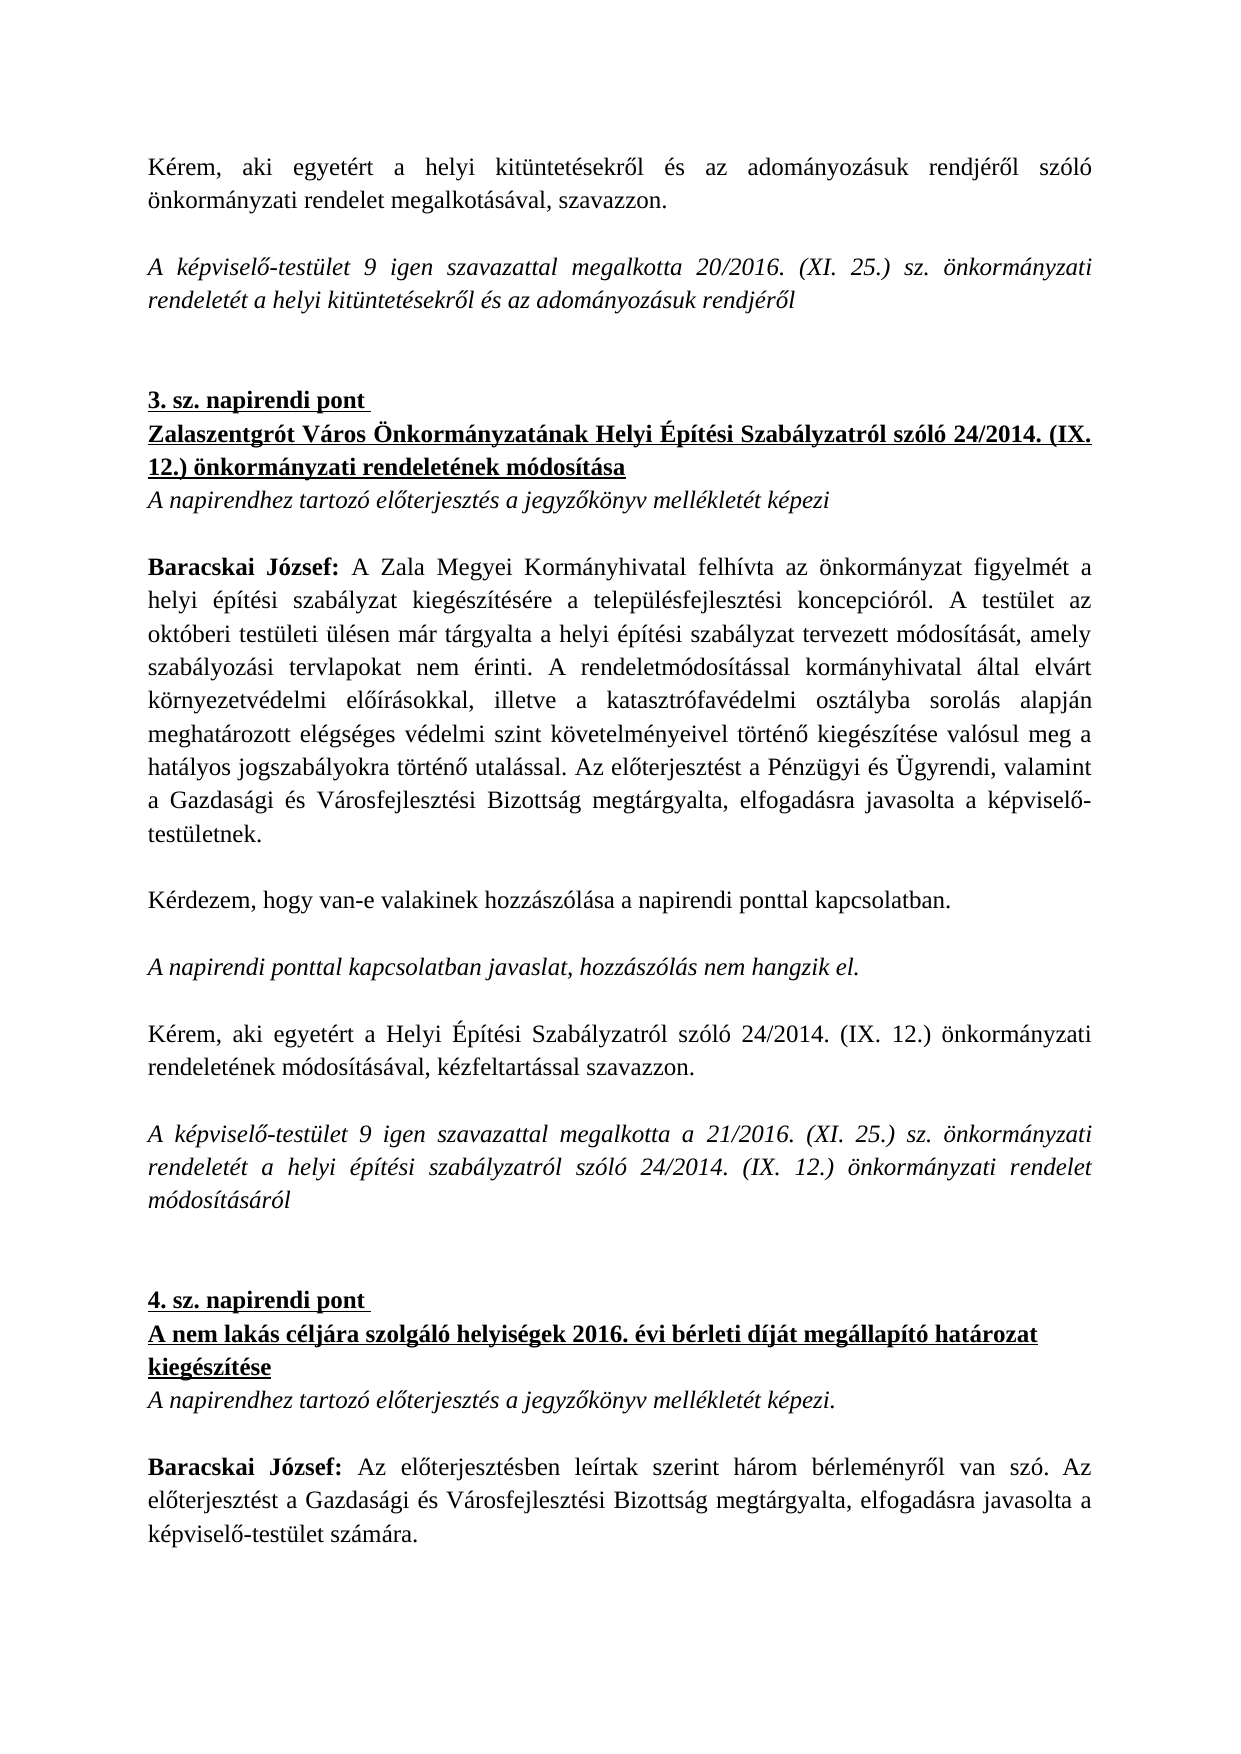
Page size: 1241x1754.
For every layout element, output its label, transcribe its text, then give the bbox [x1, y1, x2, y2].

text A nem lakás céljára szolgáló helyiségek 2016. évi bérleti díját megállapító határozat [148, 1314, 1093, 1348]
text A napirendhez tartozó előterjesztés a jegyzőkönyv mellékletét képezi [148, 481, 1093, 514]
text Baracskai József: A Zala Megyei Kormányhivatal felhívta az önkormányzat figyelmét a helyi építési szabályzat kiegészítésére a településfejlesztési koncepcióról. A testület az októberi testületi ülésen már tárgyalta a helyi építési szabályzat tervezett módosítását, amely szabályozási tervlapokat nem érinti. A rendeletmódosítással kormányhivatal által elvárt környezetvédelmi előírásokkal, illetve a katasztrófavédelmi osztályba sorolás alapján meghatározott elégséges védelmi szint követelményeivel történő kiegészítése valósul meg a hatályos jogszabályokra történő utalással. Az előterjesztést a Pénzügyi és Ügyrendi, valamint a Gazdasági és Városfejlesztési Bizottság megtárgyalta, elfogadásra javasolta a képviselő-testületnek. [148, 548, 1093, 848]
text A napirendi ponttal kapcsolatban javaslat, hozzászólás nem hangzik el. [148, 948, 1093, 981]
text Baracskai József: Az előterjesztésben leírtak szerint három bérleményről van szó. Az előterjesztést a Gazdasági és Városfejlesztési Bizottság megtárgyalta, elfogadásra javasolta a képviselő-testület számára. [148, 1448, 1093, 1548]
text Zalaszentgrót Város Önkormányzatának Helyi Építési Szabályzatról szóló 24/2014. (IX. 12.) önkormányzati rendeletének módosítása [148, 414, 1093, 481]
text A képviselő-testület 9 igen szavazattal megalkotta a 21/2016. (XI. 25.) sz. önkormányzati rendeletét a helyi építési szabályzatról szóló 24/2014. (IX. 12.) önkormányzati rendelet módosításáról [148, 1114, 1093, 1214]
text A képviselő-testület 9 igen szavazattal megalkotta 20/2016. (XI. 25.) sz. önkormányzati rendeletét a helyi kitüntetésekről és az adományozásuk rendjéről [148, 248, 1093, 314]
text Kérem, aki egyetért a helyi kitüntetésekről és az adományozásuk rendjéről szóló önkormányzati rendelet megalkotásával, szavazzon. [148, 148, 1093, 214]
text A napirendhez tartozó előterjesztés a jegyzőkönyv mellékletét képezi. [148, 1381, 1093, 1414]
text Kérem, aki egyetért a Helyi Építési Szabályzatról szóló 24/2014. (IX. 12.) önkormányzati rendeletének módosításával, kézfeltartással szavazzon. [148, 1014, 1093, 1081]
text Kérdezem, hogy van-e valakinek hozzászólása a napirendi ponttal kapcsolatban. [148, 881, 1093, 914]
text kiegészítése [148, 1348, 1093, 1381]
text 3. sz. napirendi pont [148, 381, 1093, 414]
text 4. sz. napirendi pont [148, 1281, 1093, 1314]
